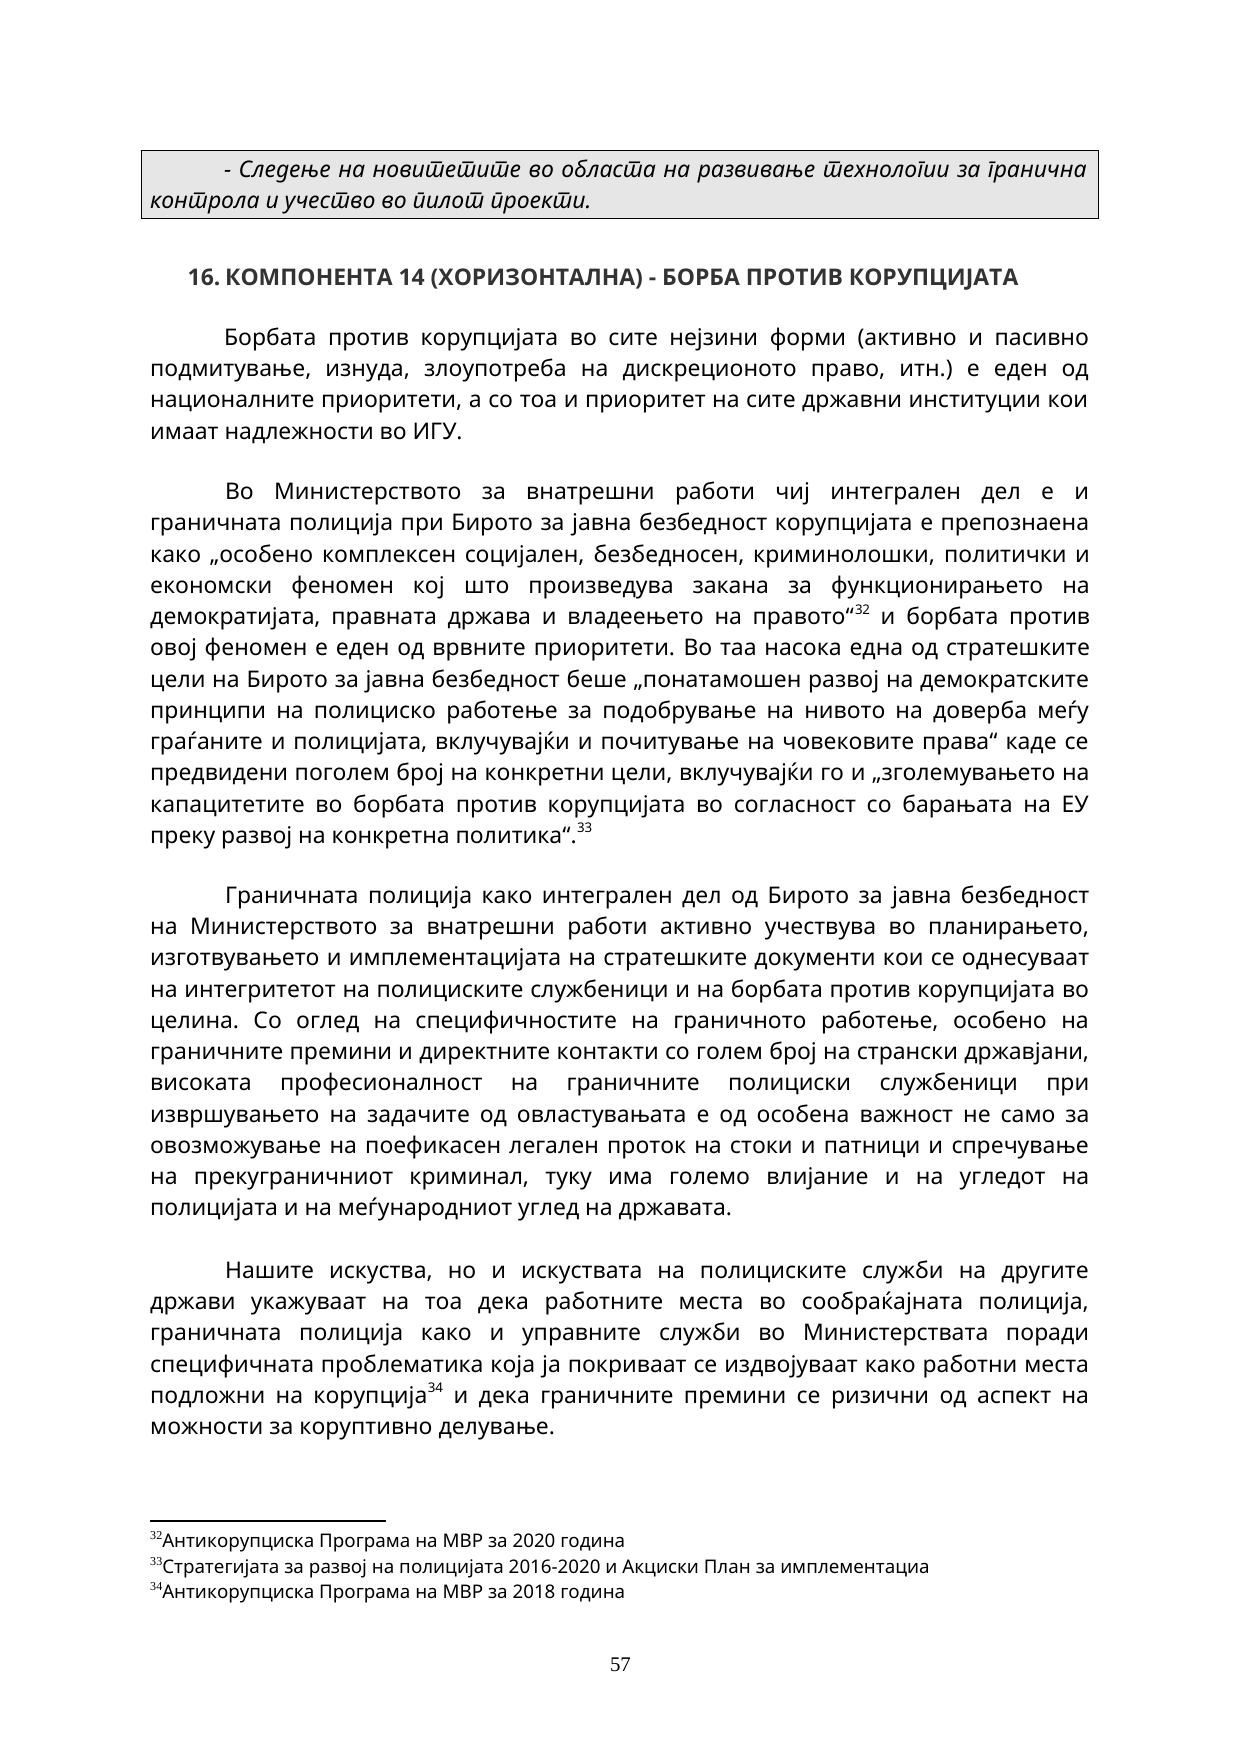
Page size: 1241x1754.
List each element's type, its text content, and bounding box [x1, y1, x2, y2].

text - Следење на новитетите во областа на развивање технологии за гранична контрола и учество во пилот проекти. [142, 151, 1098, 218]
text Граничната полиција како интегрален дел од Бирото за јавна безбедност на Министерството за внатрешни работи активно учествува во планирањето, изготвувањето и имплементацијата на стратешките документи кои се однесуваат на интегритетот на полициските службеници и на борбата против корупцијата во целина. Со оглед на специфичностите на граничното работење, особено на граничните премини и директните контакти со голем број на странски државјани, високата професионалност на граничните полициски службеници при извршувањето на задачите од овластувањата е од особена важност не само за овозможување на поефикасен легален проток на стоки и патници и спречување на прекуграничниот криминал, туку има големо влијание и на угледот на полицијата и на меѓународниот углед на државата. [150, 879, 1090, 1222]
text Во Министерството за внатрешни работи чиј интегрален дел е и граничната полиција при Бирото за јавна безбедност корупцијата е препознаена како „особено комплексен социјален, безбедносен, криминолошки, политички и економски феномен кој што произведува закана за функционирањето на демократијата, правната држава и владеењето на правото“ и борбата против овој феномен е еден од врвните приоритети. Во таа насока една од стратешките цели на Бирото за јавна безбедност беше „понатамошен развој на демократските принципи на полициско работење за подобрување на нивото на доверба меѓу граѓаните и полицијата, вклучувајќи и почитување на човековите права“ каде се предвидени поголем број на конкретни цели, вклучувајќи го и „зголемувањето на капацитетите во борбата против корупцијата во согласност со барањата на ЕУ преку развој на конкретна политика“. [150, 475, 1090, 850]
list КОМПОНЕНТА 14 (ХОРИЗОНТАЛНА) - БОРБА ПРОТИВ КОРУПЦИЈАТА [187, 248, 1090, 292]
text Нашите искуства, но и искуствата на полициските служби на другите држави укажуваат на тоа дека работните места во сообраќајната полиција, граничната полиција како и управните служби во Министерствата поради специфичната проблематика која ја покриваат се издвојуваат како работни места подложни на корупција и дека граничните премини се ризични од аспект на можности за коруптивно делување. [150, 1254, 1090, 1441]
text Борбата против корупцијата во сите нејзини форми (активно и пасивно подмитување, изнуда, злоупотреба на дискреционото право, итн.) е еден од националните приоритети, а со тоа и приоритет на сите државни институции кои имаат надлежности во ИГУ. [150, 321, 1090, 446]
